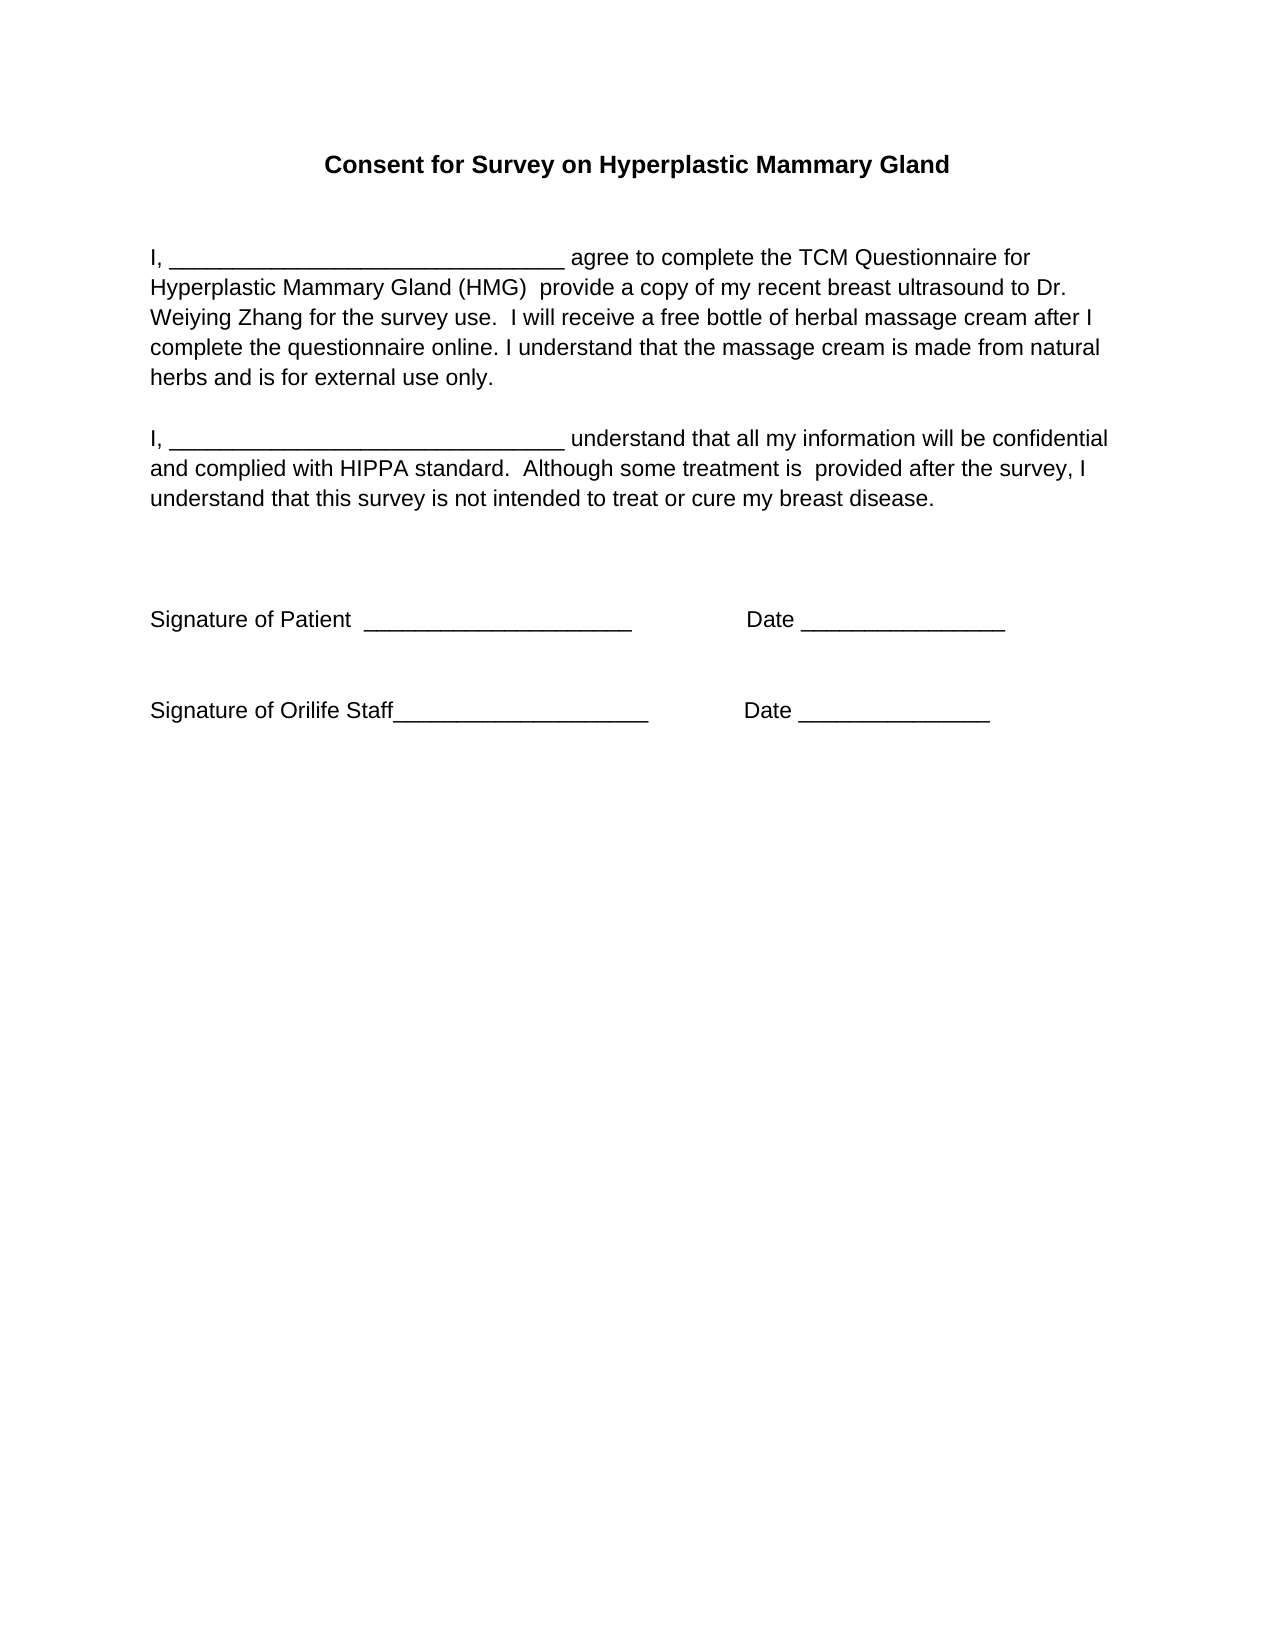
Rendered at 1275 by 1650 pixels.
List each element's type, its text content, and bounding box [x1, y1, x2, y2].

text I, _______________________________ agree to complete the TCM Questionnaire for Hyperplastic Mammary Gland (HMG) provide a copy of my recent breast ultrasound to Dr. Weiying Zhang for the survey use. I will receive a free bottle of herbal massage cream after I complete the questionnaire online. I understand that the massage cream is made from natural herbs and is for external use only. [150, 243, 1125, 391]
text Signature of Orilife Staff____________________ Date _______________ [150, 697, 1125, 723]
text I, _______________________________ understand that all my information will be confidential and complied with HIPPA standard. Although some treatment is provided after the survey, I understand that this survey is not intended to treat or cure my breast disease. [150, 425, 1125, 511]
text Consent for Survey on Hyperplastic Mammary Gland [150, 150, 1125, 179]
text Signature of Patient _____________________ Date ________________ [150, 606, 1125, 632]
